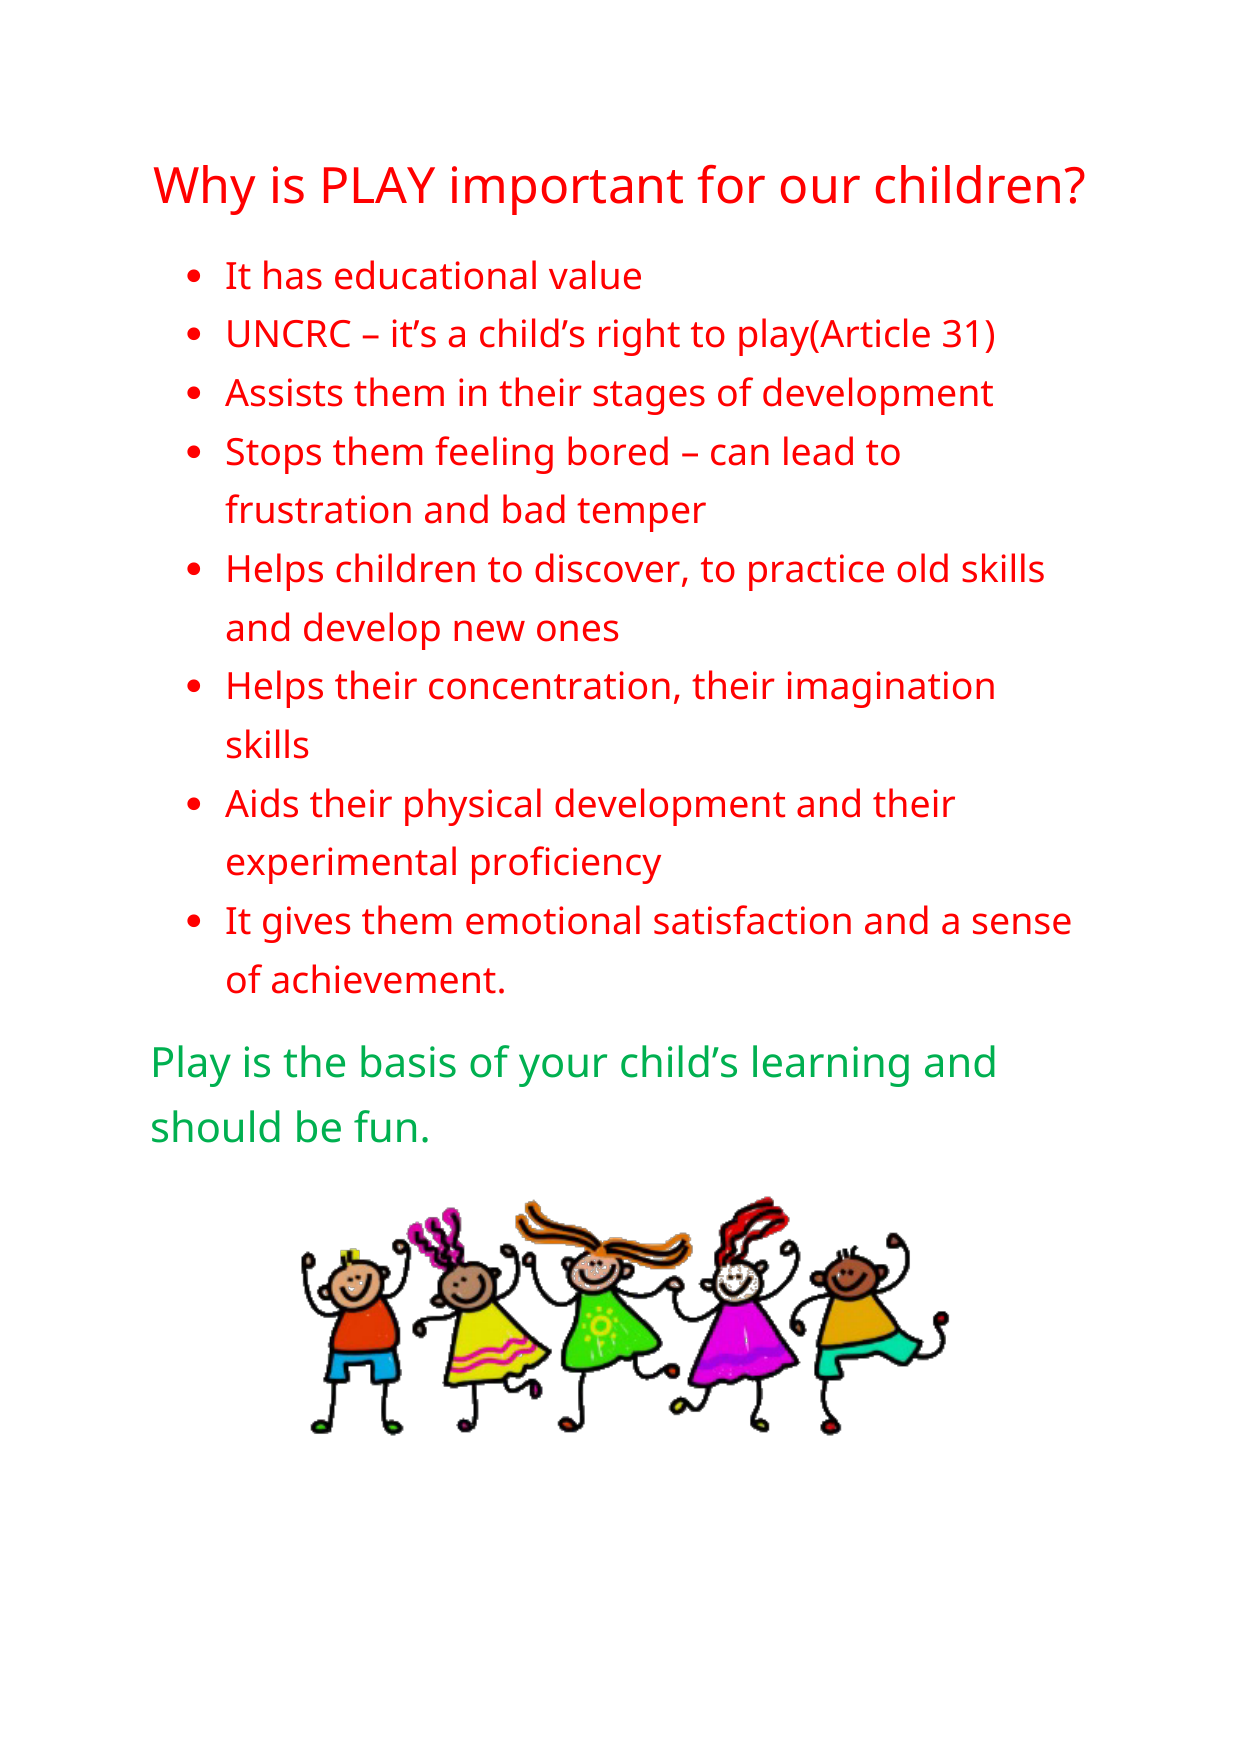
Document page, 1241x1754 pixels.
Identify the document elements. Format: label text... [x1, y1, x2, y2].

list Assists them in their stages of development [187, 366, 1090, 417]
picture [269, 1183, 971, 1445]
text Why is PLAY important for our children? [150, 150, 1090, 218]
list Aids their physical development and their experimental proficiency [187, 777, 1090, 887]
list UNCRC – it’s a child’s right to play(Article 31) [187, 308, 1090, 359]
list Stops them feeling bored – can lead to frustration and bad temper [187, 425, 1090, 535]
list It has educational value [187, 249, 1090, 300]
list It gives them emotional satisfaction and a sense of achievement. [187, 894, 1090, 1004]
list Helps their concentration, their imagination skills [187, 660, 1090, 769]
text Play is the basis of your child’s learning and should be fun. [150, 1032, 1090, 1154]
list Helps children to discover, to practice old skills and develop new ones [187, 542, 1090, 652]
